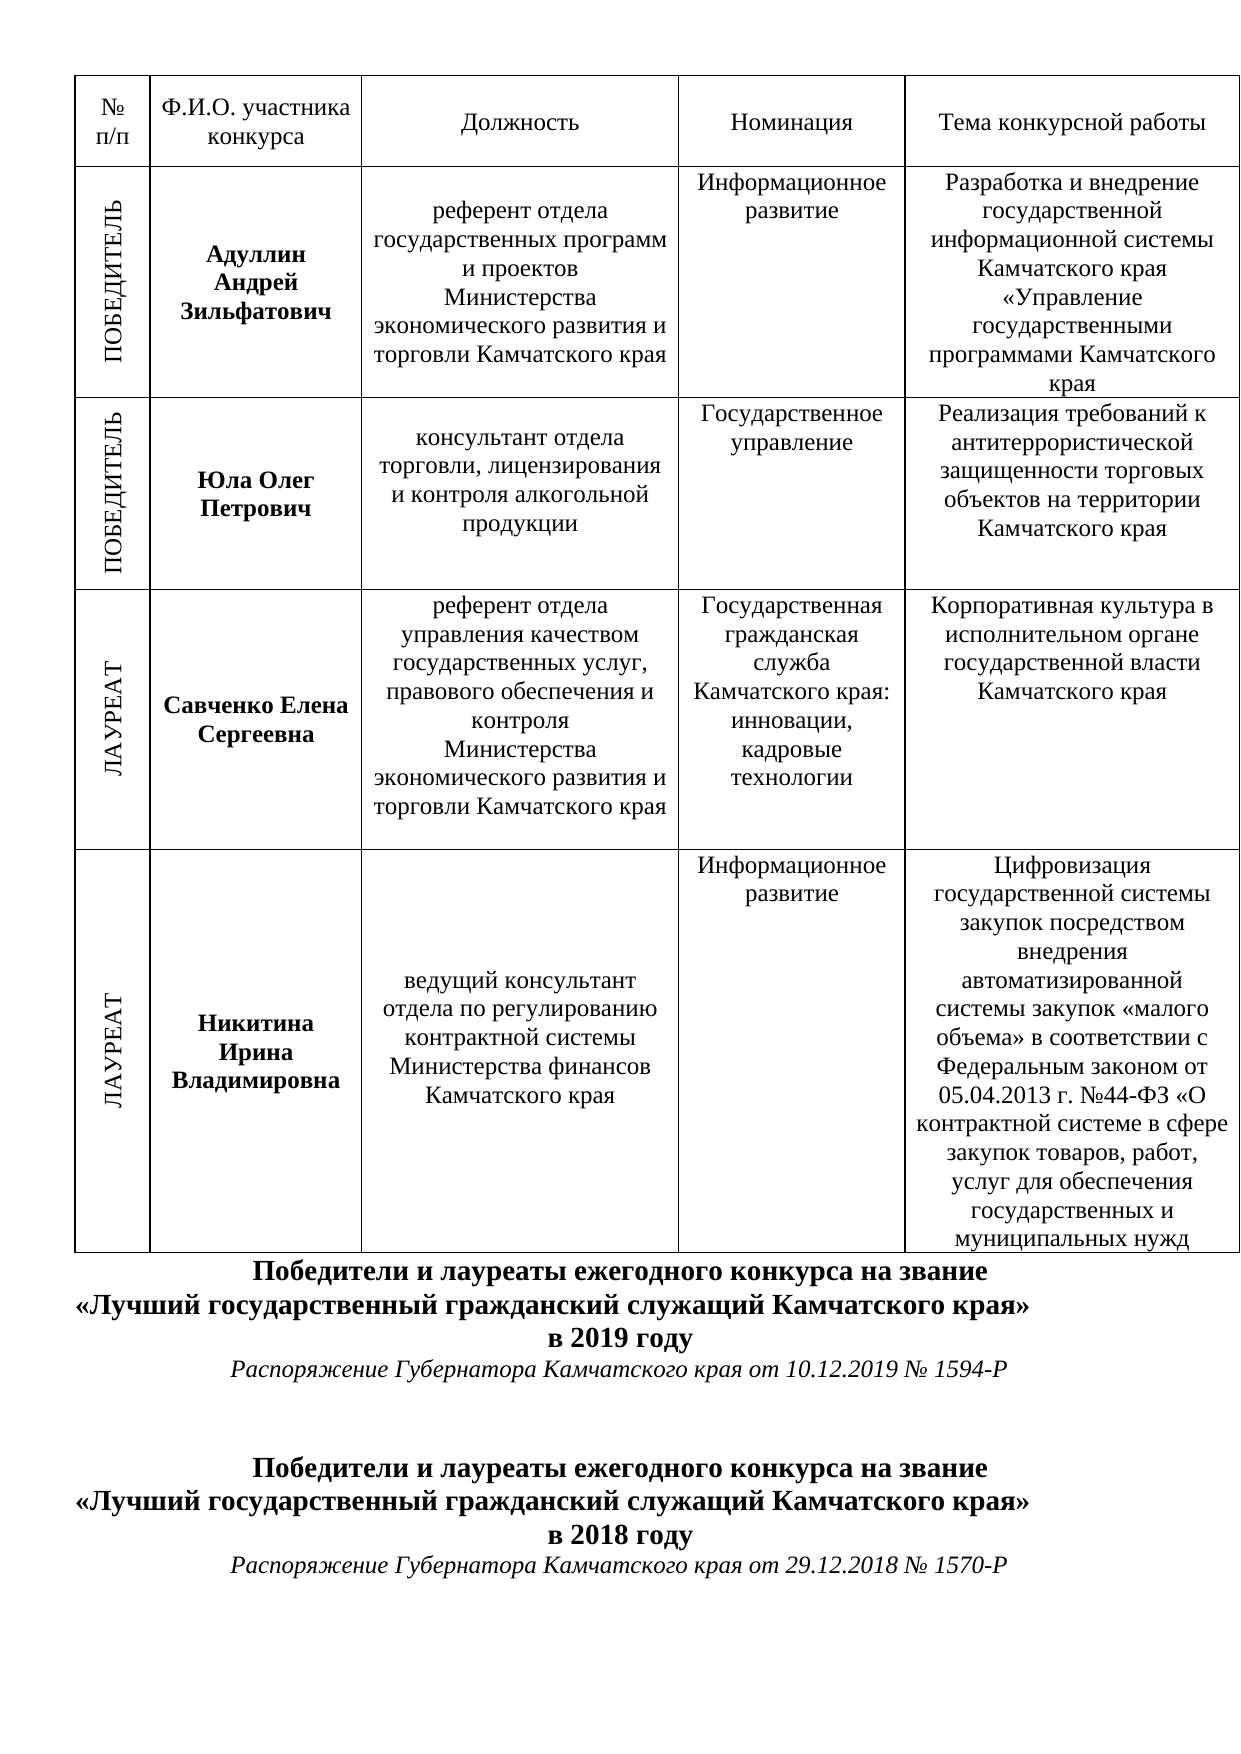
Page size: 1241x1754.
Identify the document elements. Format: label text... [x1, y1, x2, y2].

table_cell ведущий консультант отдела по регулированию контрактной системы Министерства финансов Камчатского края [362, 850, 678, 1252]
text «Лучший государственный гражданский служащий Камчатского края» [75, 1287, 1165, 1320]
table_header № п/п [76, 76, 149, 166]
table_cell ЛАУРЕАТ [76, 850, 149, 1252]
table_header Номинация [679, 76, 904, 166]
table_cell Информационное развитие [679, 167, 904, 397]
table_cell Никитина Ирина Владимировна [151, 850, 361, 1252]
table_cell ПОБЕДИТЕЛЬ [76, 167, 149, 397]
table_header Тема конкурсной работы [906, 76, 1239, 166]
table_cell Государственное управление [679, 398, 904, 589]
table_cell Савченко Елена Сергеевна [151, 590, 361, 849]
text Распоряжение Губернатора Камчатского края от 10.12.2019 № 1594-Р [75, 1354, 1165, 1383]
table_cell Цифровизация государственной системы закупок посредством внедрения автоматизированной системы закупок «малого объема» в соответствии с Федеральным законом от 05.04.2013 г. №44-ФЗ «О контрактной системе в сфере закупок товаров, работ, услуг для обеспечения государственных и муниципальных нужд [906, 850, 1239, 1252]
table_header Ф.И.О. участника конкурса [151, 76, 361, 166]
text в 2018 году [75, 1517, 1165, 1550]
table_cell Информационное развитие [679, 850, 904, 1252]
table_cell Реализация требований к антитеррористической защищенности торговых объектов на территории Камчатского края [906, 398, 1239, 589]
text Победители и лауреаты ежегодного конкурса на звание [75, 1253, 1165, 1287]
table_cell референт отдела управления качеством государственных услуг, правового обеспечения и контроля Министерства экономического развития и торговли Камчатского края [362, 590, 678, 849]
table_cell ПОБЕДИТЕЛЬ [76, 398, 149, 589]
table_header Должность [362, 76, 678, 166]
text в 2019 году [75, 1320, 1165, 1354]
table_cell Разработка и внедрение государственной информационной системы Камчатского края «Управление государственными программами Камчатского края [906, 167, 1239, 397]
table_cell Государственная гражданская служба Камчатского края: инновации, кадровые технологии [679, 590, 904, 849]
text «Лучший государственный гражданский служащий Камчатского края» [75, 1483, 1165, 1517]
table_cell Адуллин Андрей Зильфатович [151, 167, 361, 397]
table_cell Корпоративная культура в исполнительном органе государственной власти Камчатского края [906, 590, 1239, 849]
text Распоряжение Губернатора Камчатского края от 29.12.2018 № 1570-Р [75, 1550, 1165, 1579]
table_cell консультант отдела торговли, лицензирования и контроля алкогольной продукции [362, 398, 678, 589]
text Победители и лауреаты ежегодного конкурса на звание [75, 1450, 1165, 1483]
table_cell ЛАУРЕАТ [76, 590, 149, 849]
table_cell Юла Олег Петрович [151, 398, 361, 589]
table_cell референт отдела государственных программ и проектов Министерства экономического развития и торговли Камчатского края [362, 167, 678, 397]
